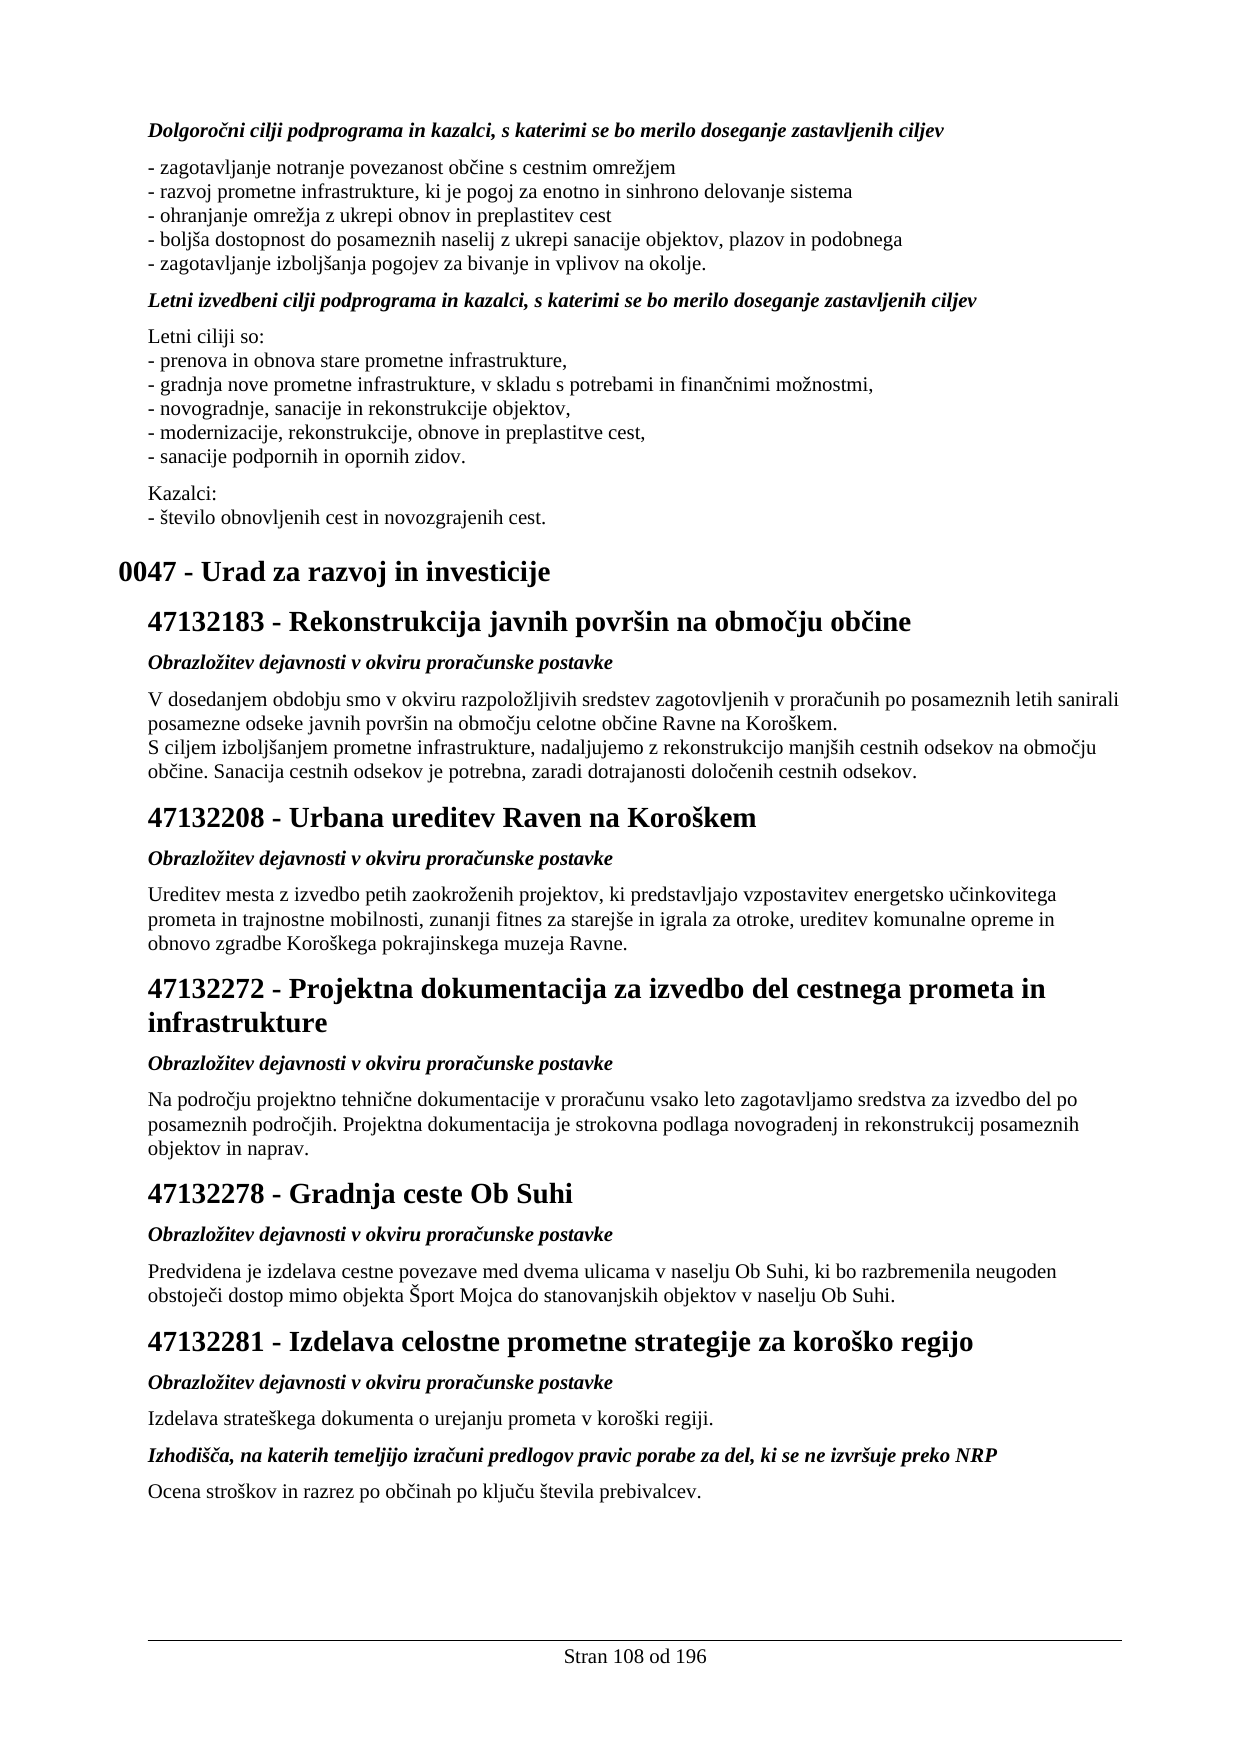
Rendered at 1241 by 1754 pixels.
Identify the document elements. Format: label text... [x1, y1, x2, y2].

text Kazalci: - število obnovljenih cest in novozgrajenih cest. [148, 481, 1122, 529]
subtitle Obrazložitev dejavnosti v okviru proračunske postavke [148, 1222, 1122, 1246]
subtitle 0047 - Urad za razvoj in investicije [118, 554, 1122, 588]
subtitle Obrazložitev dejavnosti v okviru proračunske postavke [148, 1370, 1122, 1394]
subtitle 47132183 - Rekonstrukcija javnih površin na območju občine [148, 604, 1122, 638]
subtitle Obrazložitev dejavnosti v okviru proračunske postavke [148, 650, 1122, 674]
text Na področju projektno tehnične dokumentacije v proračunu vsako leto zagotavljamo sredstva za izvedbo del po posameznih področjih. Projektna dokumentacija je strokovna podlaga novogradenj in rekonstrukcij posameznih objektov in naprav. [148, 1087, 1122, 1159]
text Ocena stroškov in razrez po občinah po ključu števila prebivalcev. [148, 1479, 1122, 1503]
subtitle Letni izvedbeni cilji podprograma in kazalci, s katerimi se bo merilo doseganje zastavljenih ciljev [148, 287, 1122, 312]
text V dosedanjem obdobju smo v okviru razpoložljivih sredstev zagotovljenih v proračunih po posameznih letih sanirali posamezne odseke javnih površin na območju celotne občine Ravne na Koroškem. S ciljem izboljšanjem prometne infrastrukture, nadaljujemo z rekonstrukcijo manjših cestnih odsekov na območju občine. Sanacija cestnih odsekov je potrebna, zaradi dotrajanosti določenih cestnih odsekov. [148, 687, 1122, 783]
subtitle Dolgoročni cilji podprograma in kazalci, s katerimi se bo merilo doseganje zastavljenih ciljev [148, 118, 1122, 142]
subtitle Obrazložitev dejavnosti v okviru proračunske postavke [148, 846, 1122, 870]
subtitle Izhodišča, na katerih temeljijo izračuni predlogov pravic porabe za del, ki se ne izvršuje preko NRP [148, 1443, 1122, 1467]
subtitle 47132278 - Gradnja ceste Ob Suhi [148, 1176, 1122, 1210]
text Predvidena je izdelava cestne povezave med dvema ulicama v naselju Ob Suhi, ki bo razbremenila neugoden obstoječi dostop mimo objekta Šport Mojca do stanovanjskih objektov v naselju Ob Suhi. [148, 1259, 1122, 1307]
text Ureditev mesta z izvedbo petih zaokroženih projektov, ki predstavljajo vzpostavitev energetsko učinkovitega prometa in trajnostne mobilnosti, zunanji fitnes za starejše in igrala za otroke, ureditev komunalne opreme in obnovo zgradbe Koroškega pokrajinskega muzeja Ravne. [148, 882, 1122, 954]
subtitle 47132208 - Urbana ureditev Raven na Koroškem [148, 800, 1122, 833]
subtitle 47132281 - Izdelava celostne prometne strategije za koroško regijo [148, 1324, 1122, 1357]
text Izdelava strateškega dokumenta o urejanju prometa v koroški regiji. [148, 1406, 1122, 1430]
subtitle Obrazložitev dejavnosti v okviru proračunske postavke [148, 1051, 1122, 1075]
text Letni ciliji so: - prenova in obnova stare prometne infrastrukture, - gradnja nove prometne infrastrukture, v skladu s potrebami in finančnimi možnostmi, - novogradnje, sanacije in rekonstrukcije objektov, - modernizacije, rekonstrukcije, obnove in preplastitve cest, - sanacije podpornih in opornih zidov. [148, 324, 1122, 468]
text - zagotavljanje notranje povezanost občine s cestnim omrežjem - razvoj prometne infrastrukture, ki je pogoj za enotno in sinhrono delovanje sistema - ohranjanje omrežja z ukrepi obnov in preplastitev cest - boljša dostopnost do posameznih naselij z ukrepi sanacije objektov, plazov in podobnega - zagotavljanje izboljšanja pogojev za bivanje in vplivov na okolje. [148, 155, 1122, 275]
subtitle 47132272 - Projektna dokumentacija za izvedbo del cestnega prometa in infrastrukture [148, 971, 1122, 1038]
